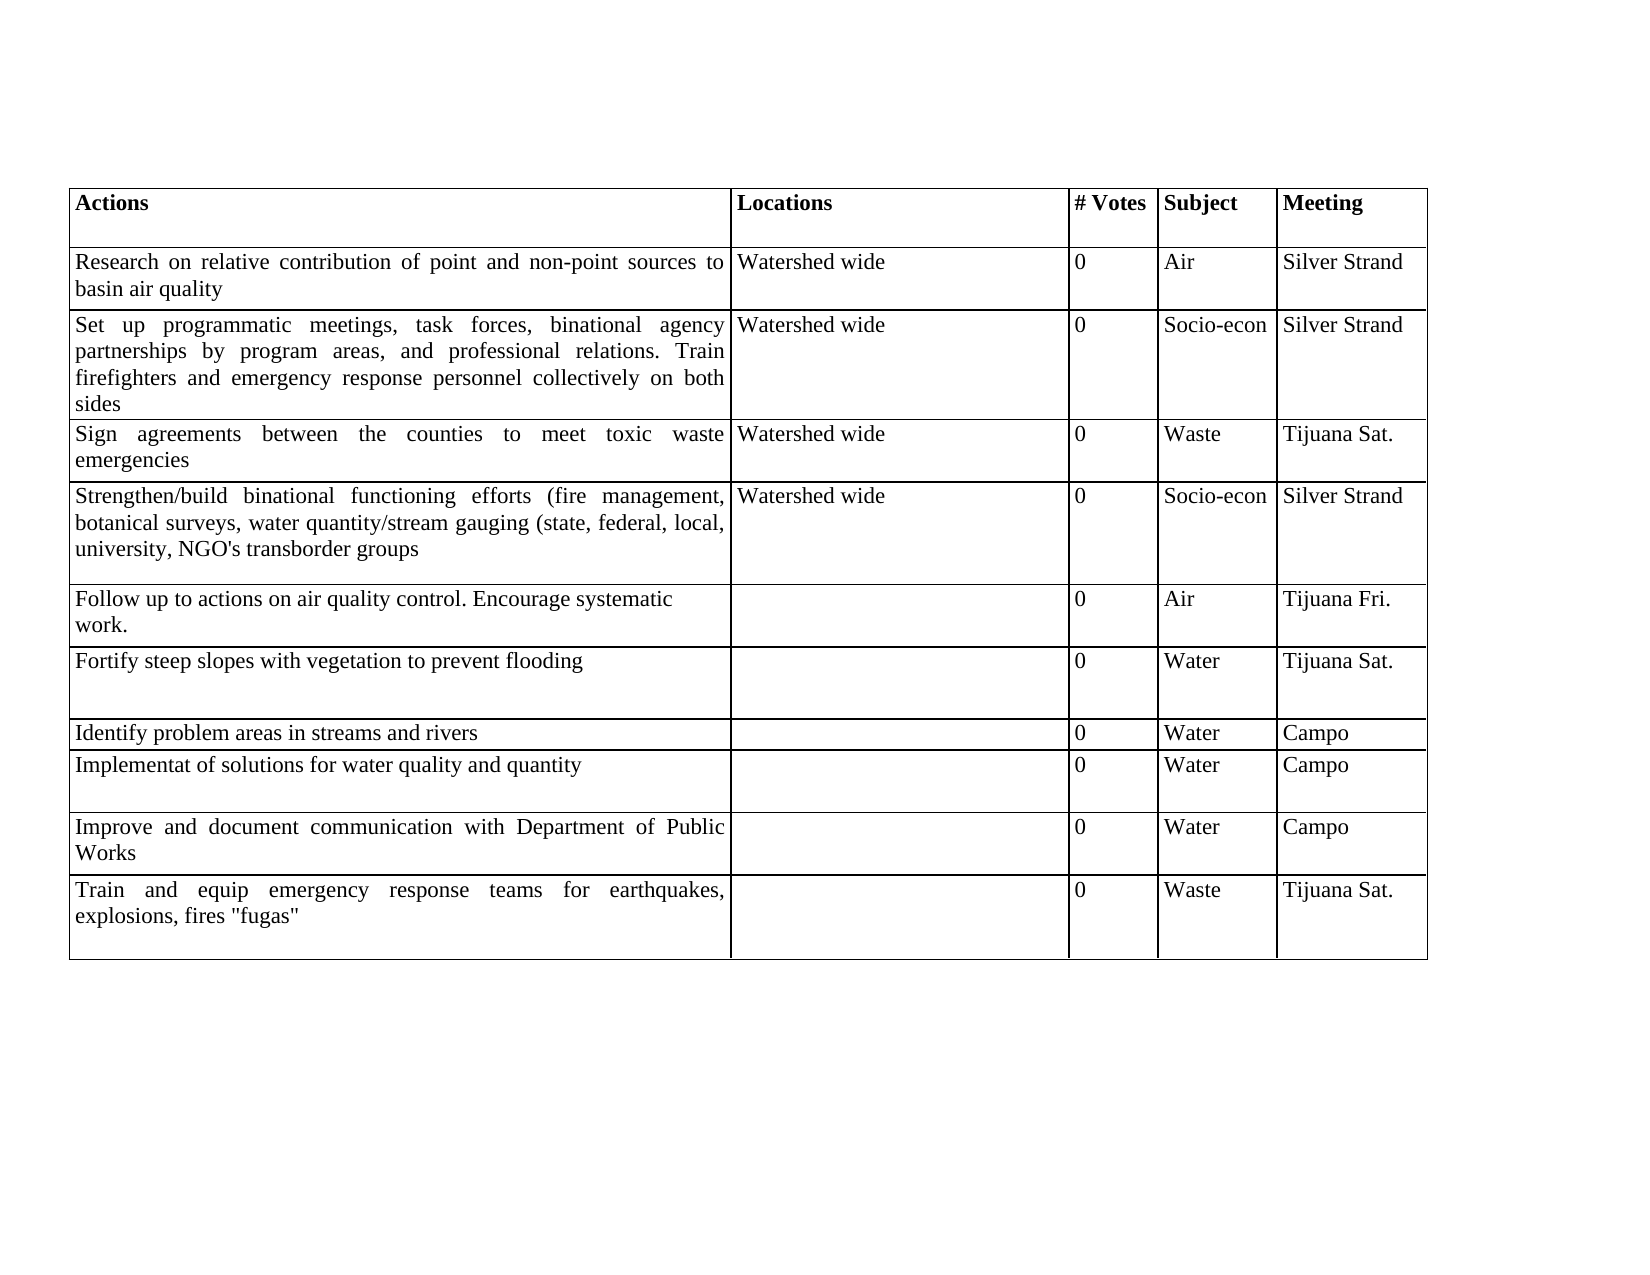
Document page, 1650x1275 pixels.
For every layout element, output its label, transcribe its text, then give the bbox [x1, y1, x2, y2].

table_cell Train and equip emergency response teams for earthquakes, explosions, fires "fugas" [70, 876, 730, 958]
table_cell Watershed wide [732, 483, 1068, 583]
table_cell Fri. [1278, 584, 1427, 646]
table_cell Sat. [1278, 874, 1427, 958]
table_cell Fortify steep slopes with vegetation to prevent flooding [70, 648, 730, 718]
table_cell Air [1159, 248, 1276, 309]
table_cell Implementat of solutions for water quality and quantity [70, 751, 730, 812]
table_cell Improve and document communication with Department of Public Works [70, 813, 730, 874]
table_cell Silver [1278, 309, 1427, 418]
table_cell 0 [1070, 483, 1157, 583]
table_header Actions [70, 189, 730, 247]
table_cell Water [1159, 751, 1276, 812]
table_cell Watershed wide [732, 311, 1068, 418]
table_cell [732, 876, 1068, 958]
table_cell Socio-econ [1159, 483, 1276, 583]
table_cell Waste [1159, 876, 1276, 958]
table_cell Watershed wide [732, 420, 1068, 481]
table_cell 0 [1070, 751, 1157, 812]
table_header Subject [1159, 189, 1276, 247]
table_cell Follow up to actions on air quality control. Encourage systematic work. [70, 585, 730, 646]
table_cell Sign agreements between the counties to meet toxic waste emergencies [70, 420, 730, 481]
table_cell Research on relative contribution of point and non-point sources to basin air quality [70, 248, 730, 309]
table_cell Campo [1278, 812, 1427, 874]
table_cell Waste [1159, 420, 1276, 481]
table_cell Socio-econ [1159, 311, 1276, 418]
table_header # Votes [1070, 189, 1157, 247]
table_cell Silver [1278, 247, 1427, 309]
table_cell Sat. [1278, 419, 1427, 481]
table_cell Water [1159, 648, 1276, 718]
table_cell 0 [1070, 420, 1157, 481]
table_cell Identify problem areas in streams and rivers [70, 720, 730, 749]
table_cell Campo [1278, 749, 1427, 812]
table_cell [732, 720, 1068, 749]
table_cell 0 [1070, 813, 1157, 874]
table_cell 0 [1070, 311, 1157, 418]
table_cell 0 [1070, 248, 1157, 309]
table_cell Air [1159, 585, 1276, 646]
table_cell [732, 648, 1068, 718]
table_cell Watershed wide [732, 248, 1068, 309]
table_cell 0 [1070, 585, 1157, 646]
table_cell Set up programmatic meetings, task forces, binational agency partnerships by program areas, and professional relations. Train firefighters and emergency response personnel collectively on both sides [70, 311, 730, 418]
table_cell Silver [1278, 481, 1427, 583]
table_header Locations [732, 189, 1068, 247]
table_cell Strengthen/build binational functioning efforts (fire management, botanical surveys, water quantity/stream gauging (state, federal, local, university, NGO's transborder groups [70, 483, 730, 583]
table_cell [732, 813, 1068, 874]
table_cell [732, 751, 1068, 812]
table_cell Campo [1278, 718, 1427, 749]
table_header Meeting [1278, 189, 1427, 247]
table_cell Water [1159, 720, 1276, 749]
table_cell 0 [1070, 720, 1157, 749]
table_cell [732, 585, 1068, 646]
table_cell Sat. [1278, 646, 1427, 718]
table_cell 0 [1070, 876, 1157, 958]
table_cell 0 [1070, 648, 1157, 718]
table_cell Water [1159, 813, 1276, 874]
